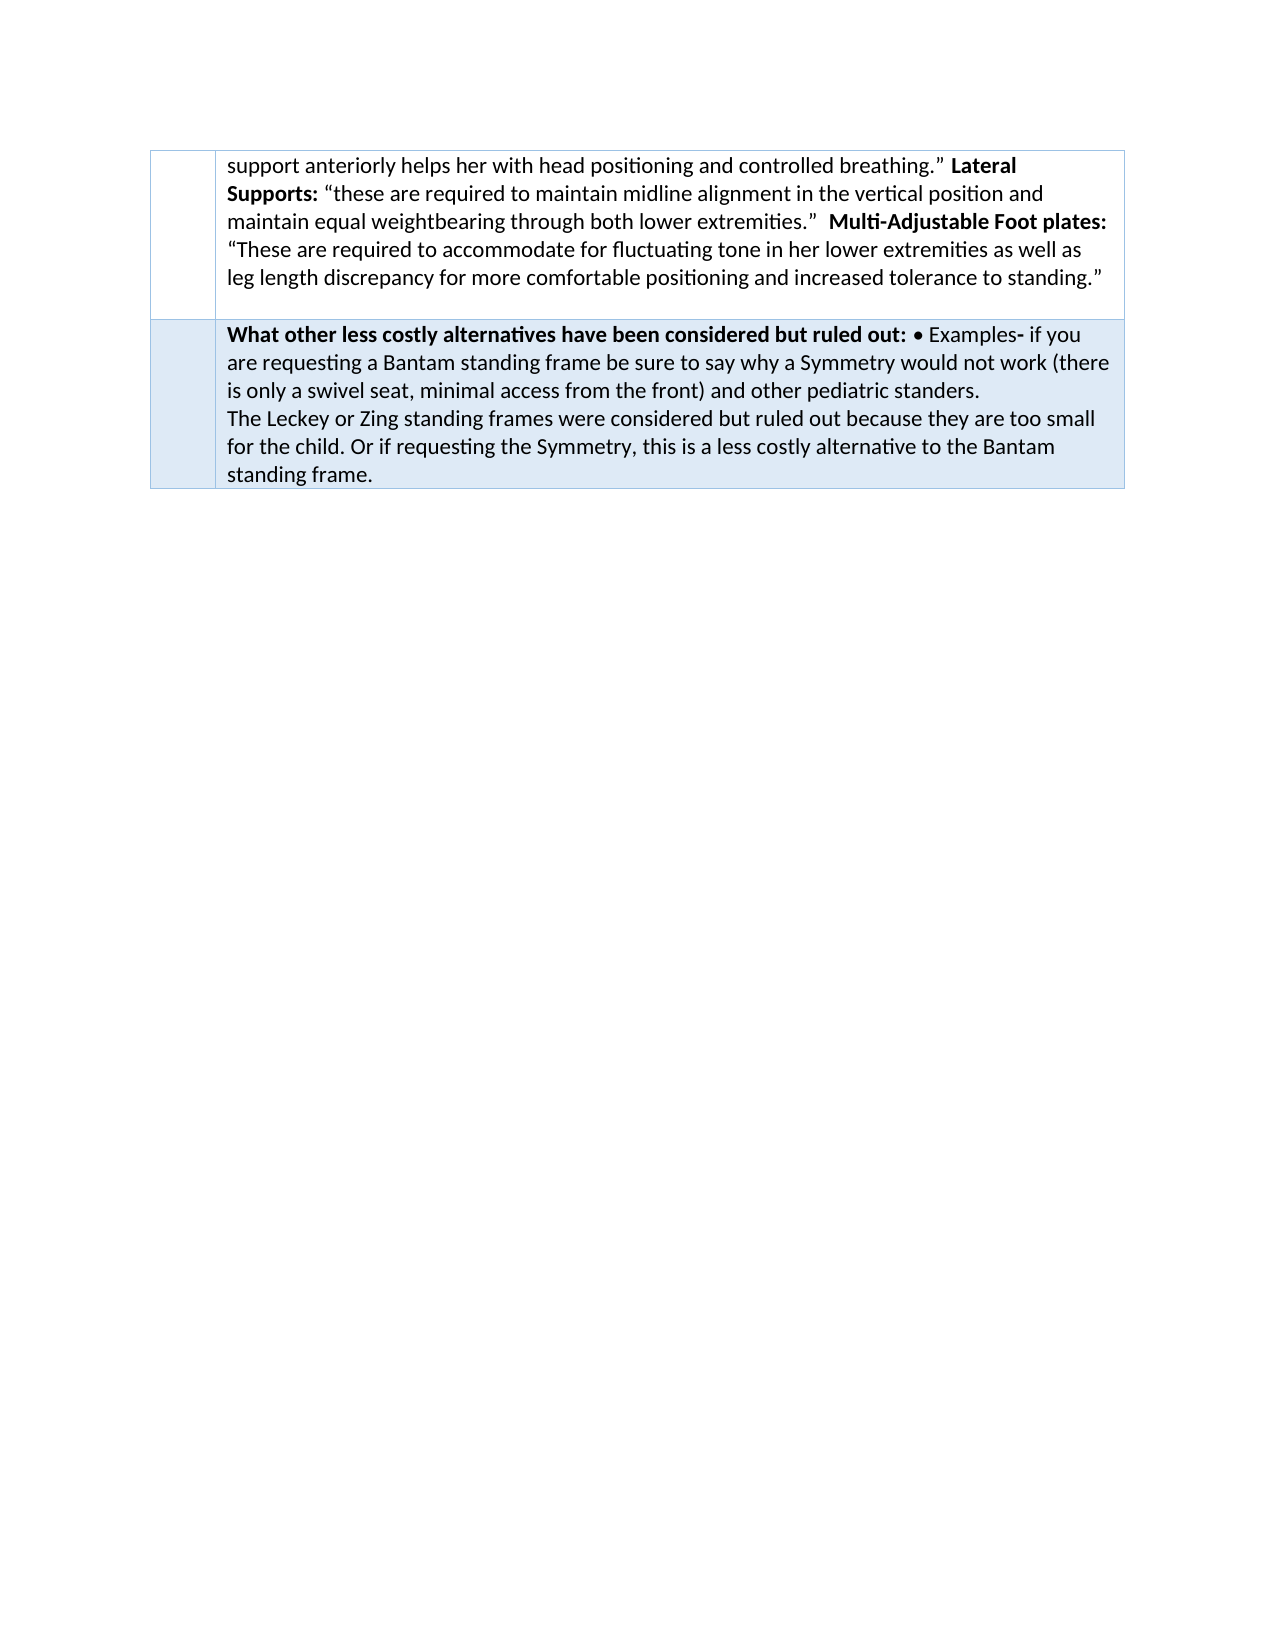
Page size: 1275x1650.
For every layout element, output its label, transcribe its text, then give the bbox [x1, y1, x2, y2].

table_cell [151, 151, 215, 319]
table_cell What other less costly alternatives have been considered but ruled out: • Examples- if you are requesting a Bantam standing frame be sure to say why a Symmetry would not work (there is only a swivel seat, minimal access from the front) and other pediatric standers. The Leckey or Zing standing frames were considered but ruled out because they are too small for the child. Or if requesting the Symmetry, this is a less costly alternative to the Bantam standing frame. [216, 320, 1124, 488]
table_cell [151, 320, 215, 488]
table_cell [216, 151, 1124, 319]
